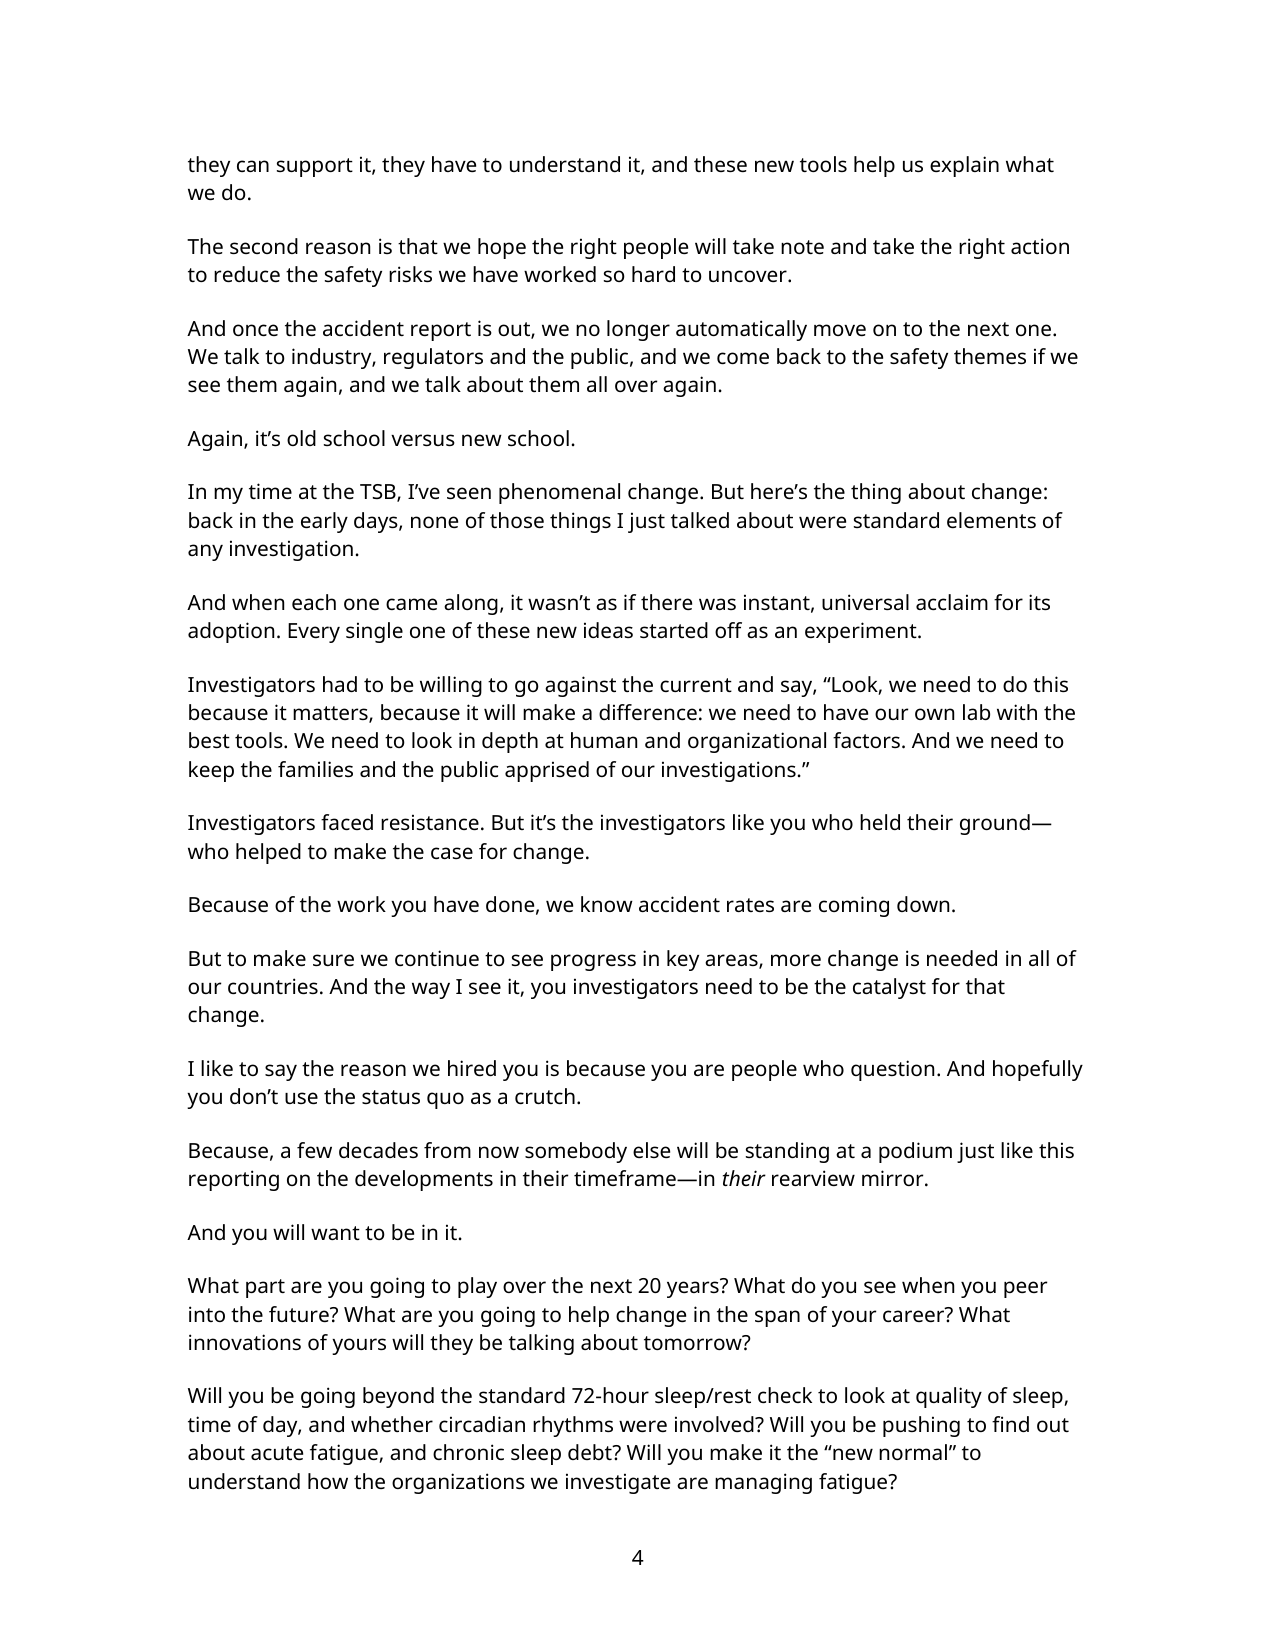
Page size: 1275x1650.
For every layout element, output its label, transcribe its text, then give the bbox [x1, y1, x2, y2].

text Investigators faced resistance. But it’s the investigators like you who held their ground—who helped to make the case for change. [187, 808, 1087, 865]
text In my time at the TSB, I’ve seen phenomenal change. But here’s the thing about change: back in the early days, none of those things I just talked about were standard elements of any investigation. [187, 477, 1087, 563]
text Because of the work you have done, we know accident rates are coming down. [187, 890, 1087, 919]
text And once the accident report is out, we no longer automatically move on to the next one. We talk to industry, regulators and the public, and we come back to the safety themes if we see them again, and we talk about them all over again. [187, 314, 1087, 399]
text Will you be going beyond the standard 72-hour sleep/rest check to look at quality of sleep, time of day, and whether circadian rhythms were involved? Will you be pushing to find out about acute fatigue, and chronic sleep debt? Will you make it the “new normal” to understand how the organizations we investigate are managing fatigue? [187, 1382, 1087, 1495]
text Again, it’s old school versus new school. [187, 424, 1087, 452]
text I like to say the reason we hired you is because you are people who question. And hopefully you don’t use the status quo as a crutch. [187, 1054, 1087, 1111]
text But to make sure we continue to see progress in key areas, more change is needed in all of our countries. And the way I see it, you investigators need to be the catalyst for that change. [187, 944, 1087, 1029]
text And when each one came along, it wasn’t as if there was instant, universal acclaim for its adoption. Every single one of these new ideas started off as an experiment. [187, 588, 1087, 645]
text The second reason is that we hope the right people will take note and take the right action to reduce the safety risks we have worked so hard to uncover. [187, 232, 1087, 289]
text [187, 150, 1087, 207]
text Investigators had to be willing to go against the current and say, “Look, we need to do this because it matters, because it will make a difference: we need to have our own lab with the best tools. We need to look in depth at human and organizational factors. And we need to keep the families and the public apprised of our investigations.” [187, 670, 1087, 783]
text Because, a few decades from now somebody else will be standing at a podium just like this reporting on the developments in their timeframe—in their rearview mirror. [187, 1136, 1087, 1193]
text And you will want to be in it. [187, 1218, 1087, 1246]
text What part are you going to play over the next 20 years? What do you see when you peer into the future? What are you going to help change in the span of your career? What innovations of yours will they be talking about tomorrow? [187, 1271, 1087, 1357]
